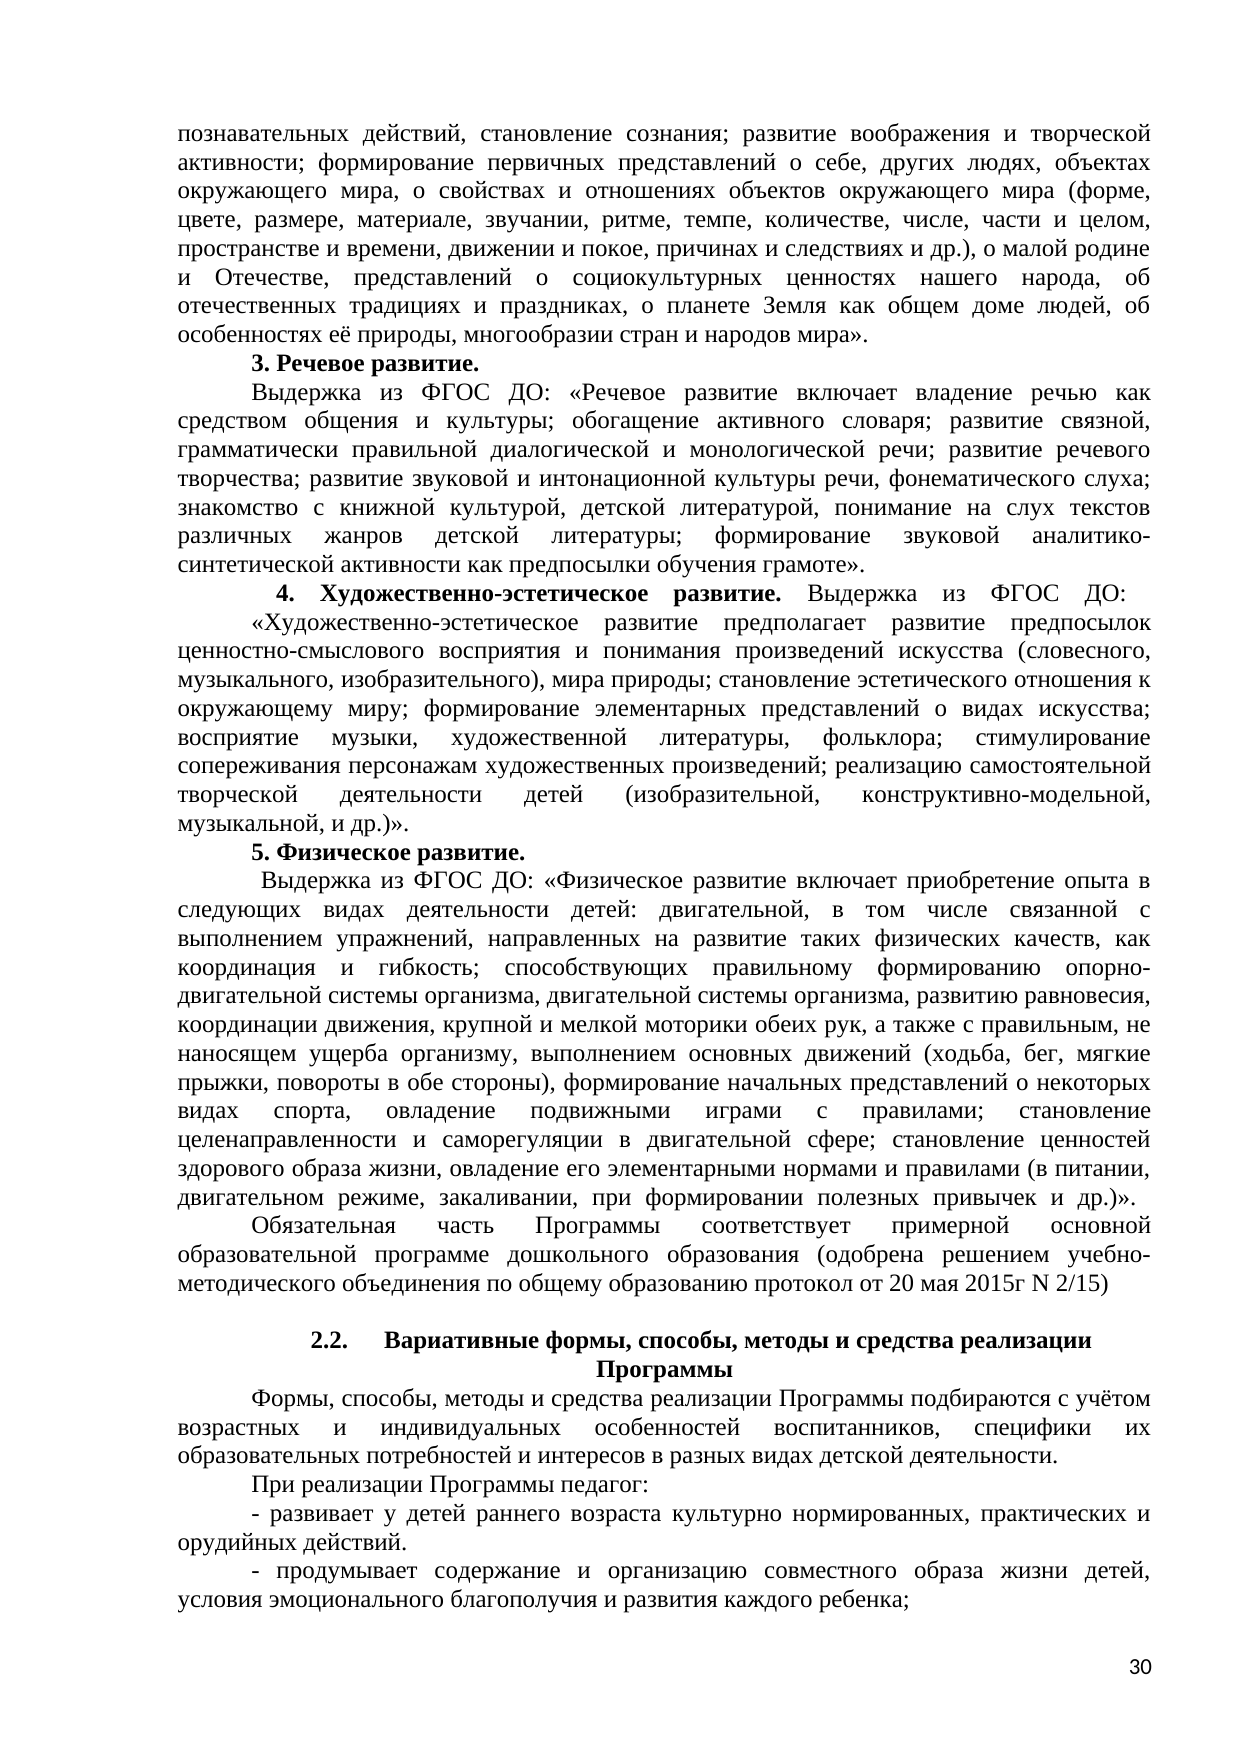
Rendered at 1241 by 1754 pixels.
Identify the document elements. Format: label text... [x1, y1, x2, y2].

text 3. Речевое развитие. [177, 348, 1152, 377]
text Формы, способы, методы и средства реализации Программы подбираются с учётом возрастных и индивидуальных особенностей воспитанников, специфики их образовательных потребностей и интересов в разных видах детской деятельности. [177, 1383, 1152, 1469]
text 2.2. Вариативные формы, способы, методы и средства реализации Программы [177, 1326, 1152, 1383]
text 5. Физическое развитие. [177, 837, 1152, 866]
text - развивает у детей раннего возраста культурно нормированных, практических и орудийных действий. [177, 1498, 1152, 1556]
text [177, 118, 1152, 348]
text 4. Художественно-эстетическое развитие. Выдержка из ФГОС ДО: «Художественно-эстетическое развитие предполагает развитие предпосылок ценностно-смыслового восприятия и понимания произведений искусства (словесного, музыкального, изобразительного), мира природы; становление эстетического отношения к окружающему миру; формирование элементарных представлений о видах искусства; восприятие музыки, художественной литературы, фольклора; стимулирование сопереживания персонажам художественных произведений; реализацию самостоятельной творческой деятельности детей (изобразительной, конструктивно-модельной, музыкальной, и др.)». [177, 578, 1152, 837]
text Выдержка из ФГОС ДО: «Речевое развитие включает владение речью как средством общения и культуры; обогащение активного словаря; развитие связной, грамматически правильной диалогической и монологической речи; развитие речевого творчества; развитие звуковой и интонационной культуры речи, фонематического слуха; знакомство с книжной культурой, детской литературой, понимание на слух текстов различных жанров детской литературы; формирование звуковой аналитико- синтетической активности как предпосылки обучения грамоте». [177, 377, 1152, 578]
text При реализации Программы педагог: [177, 1469, 1152, 1498]
text - продумывает содержание и организацию совместного образа жизни детей, условия эмоционального благополучия и развития каждого ребенка; [177, 1556, 1152, 1613]
text Выдержка из ФГОС ДО: «Физическое развитие включает приобретение опыта в следующих видах деятельности детей: двигательной, в том числе связанной с выполнением упражнений, направленных на развитие таких физических качеств, как координация и гибкость; способствующих правильному формированию опорно- двигательной системы организма, двигательной системы организма, развитию равновесия, координации движения, крупной и мелкой моторики обеих рук, а также с правильным, не наносящем ущерба организму, выполнением основных движений (ходьба, бег, мягкие прыжки, повороты в обе стороны), формирование начальных представлений о некоторых видах спорта, овладение подвижными играми с правилами; становление целенаправленности и саморегуляции в двигательной сфере; становление ценностей здорового образа жизни, овладение его элементарными нормами и правилами (в питании, двигательном режиме, закаливании, при формировании полезных привычек и др.)». Обязательная часть Программы соответствует примерной основной образовательной программе дошкольного образования (одобрена решением учебно- методического объединения по общему образованию протокол от 20 мая 2015г N 2/15) [177, 866, 1152, 1297]
